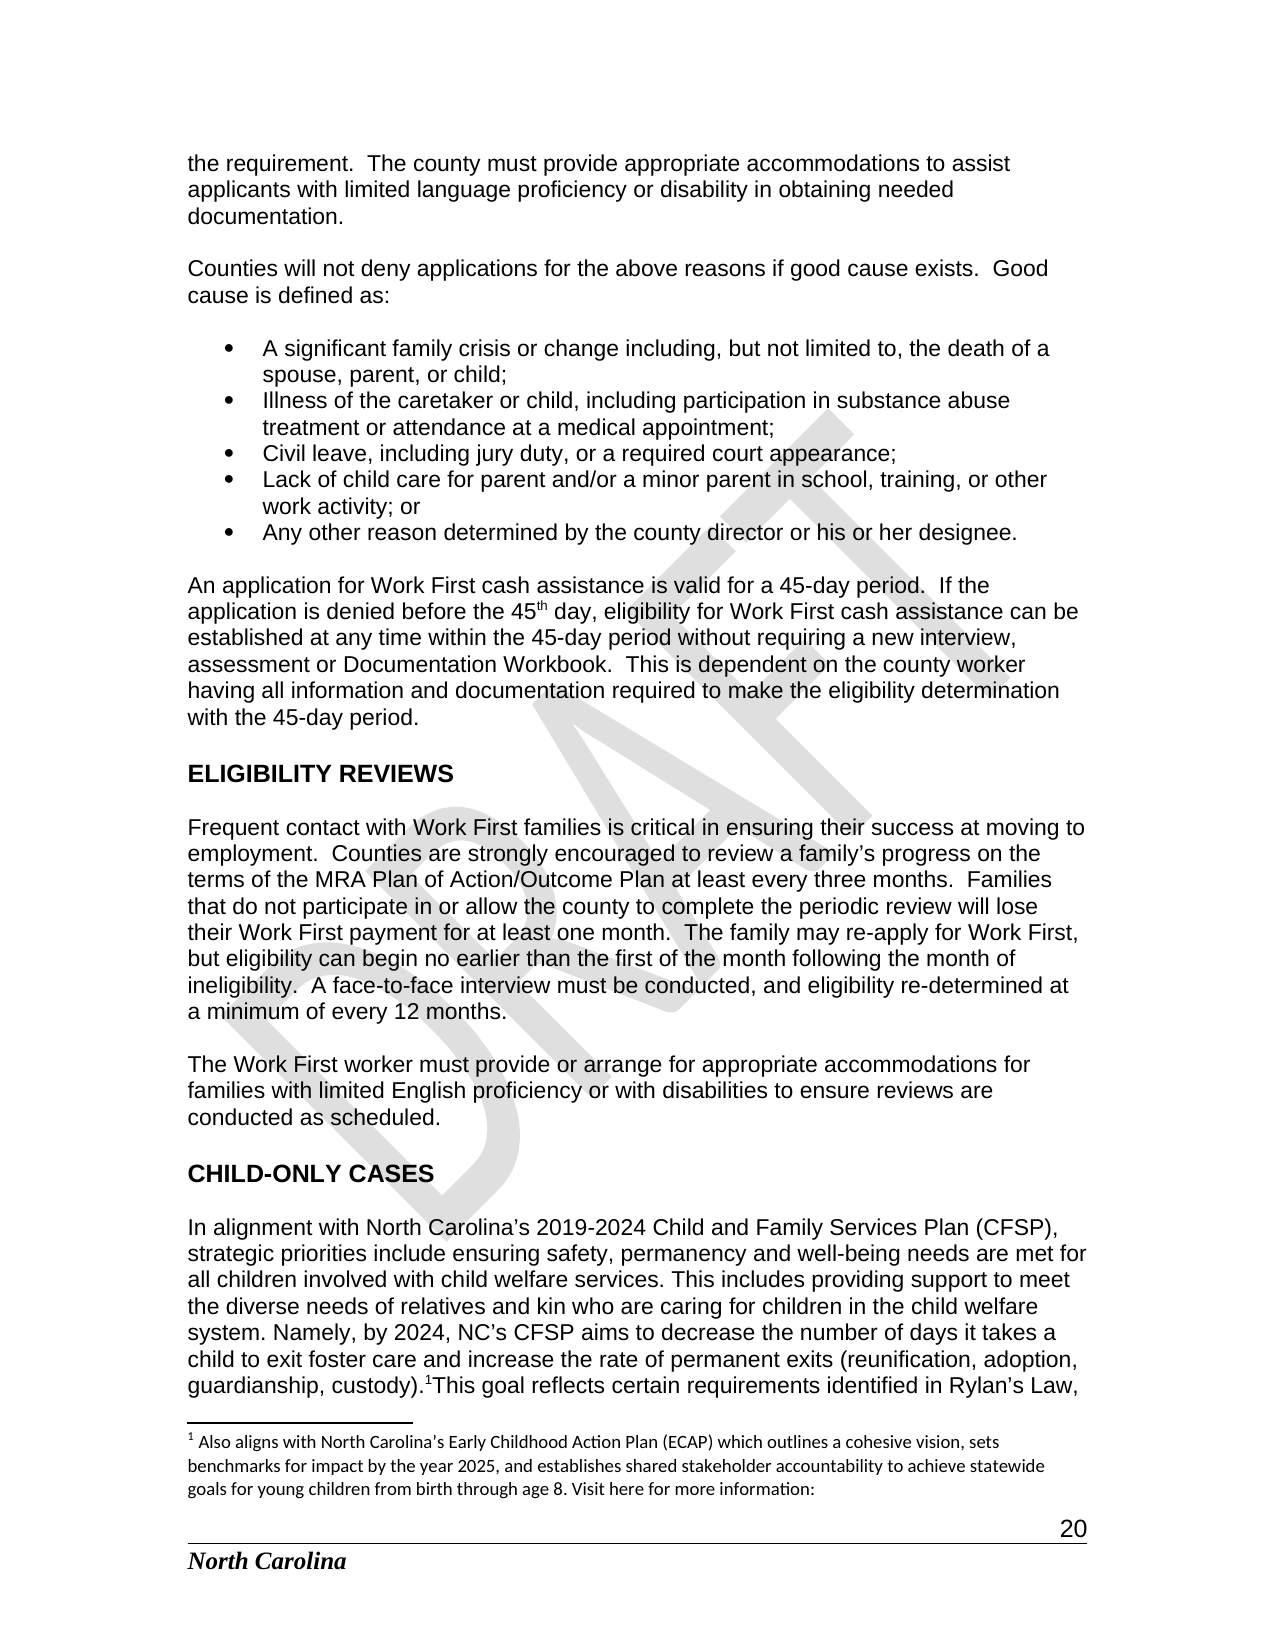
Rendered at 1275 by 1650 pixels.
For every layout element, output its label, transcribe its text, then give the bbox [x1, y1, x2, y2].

list Any other reason determined by the county director or his or her designee. [225, 519, 1087, 545]
text ELIGIBILITY REVIEWS [187, 758, 1087, 787]
text The Work First worker must provide or arrange for appropriate accommodations for families with limited English proficiency or with disabilities to ensure reviews are conducted as scheduled. [187, 1051, 1087, 1130]
list Illness of the caretaker or child, including participation in substance abuse treatment or attendance at a medical appointment; [225, 387, 1087, 440]
text CHILD-ONLY CASES [187, 1159, 1087, 1187]
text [187, 150, 1087, 229]
text Frequent contact with Work First families is critical in ensuring their success at moving to employment. Counties are strongly encouraged to review a family’s progress on the terms of the MRA Plan of Action/Outcome Plan at least every three months. Families that do not participate in or allow the county to complete the periodic review will lose their Work First payment for at least one month. The family may re-apply for Work First, but eligibility can begin no earlier than the first of the month following the month of ineligibility. A face-to-face interview must be conducted, and eligibility re-determined at a minimum of every 12 months. [187, 814, 1087, 1024]
text An application for Work First cash assistance is valid for a 45-day period. If the application is denied before the 45th day, eligibility for Work First cash assistance can be established at any time within the 45-day period without requiring a new interview, assessment or Documentation Workbook. This is dependent on the county worker having all information and documentation required to make the eligibility determination with the 45-day period. [187, 572, 1087, 730]
list Civil leave, including jury duty, or a required court appearance; [225, 440, 1087, 466]
list A significant family crisis or change including, but not limited to, the death of a spouse, parent, or child; [225, 334, 1087, 387]
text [187, 1214, 1087, 1398]
text Counties will not deny applications for the above reasons if good cause exists. Good cause is defined as: [187, 255, 1087, 308]
list Lack of child care for parent and/or a minor parent in school, training, or other work activity; or [225, 466, 1087, 519]
